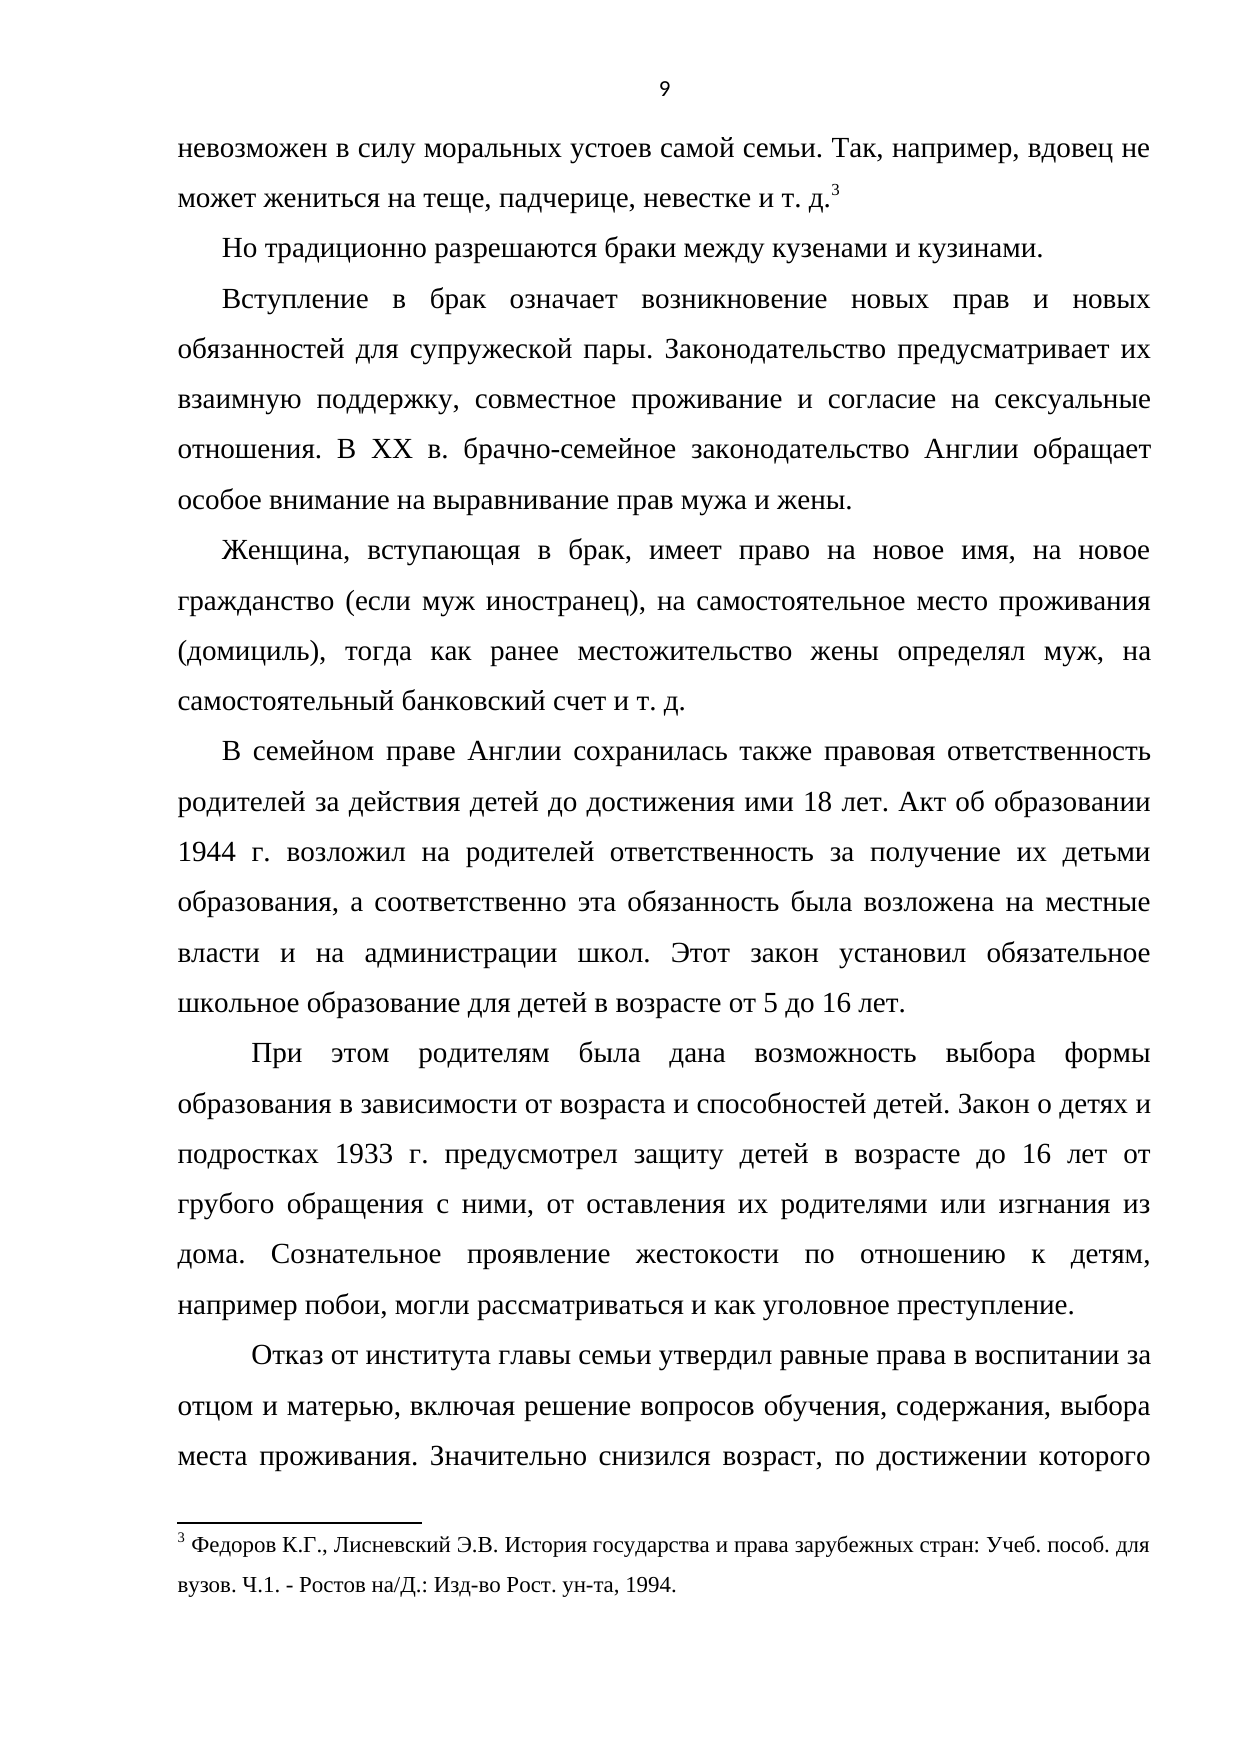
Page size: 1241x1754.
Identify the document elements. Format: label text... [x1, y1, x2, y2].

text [177, 130, 1152, 214]
text Женщина, вступающая в брак, имеет право на новое имя, на новое гражданство (если муж иностранец), на самостоятельное место проживания (домициль), тогда как ранее местожительство жены определял муж, на самостоятельный банковский счет и т. д. [177, 532, 1152, 717]
text При этом родителям была дана возможность выбора формы образования в зависимости от возраста и способностей детей. Закон о детях и подростках 1933 г. предусмотрел защиту детей в возрасте до 16 лет от грубого обращения с ними, от оставления их родителями или изгнания из дома. Сознательное проявление жестокости по отношению к детям, например побои, могли рассматриваться и как уголовное преступление. [177, 1035, 1152, 1321]
text В семейном праве Англии сохранилась также правовая ответственность родителей за действия детей до достижения ими 18 лет. Акт об образовании 1944 г. возложил на родителей ответственность за получение их детьми образования, а соответственно эта обязанность была возложена на местные власти и на администрации школ. Этот закон установил обязательное школьное образование для детей в возрасте от 5 до 16 лет. [177, 733, 1152, 1019]
text Вступление в брак означает возникновение новых прав и новых обязанностей для супружеской пары. Законодательство предусматривает их взаимную поддержку, совместное проживание и согласие на сексуальные отношения. В XX в. брачно-семейное законодательство Англии обращает особое внимание на выравнивание прав мужа и жены. [177, 281, 1152, 516]
text Но традиционно разрешаются браки между кузенами и кузинами. [177, 230, 1152, 264]
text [177, 1337, 1152, 1471]
